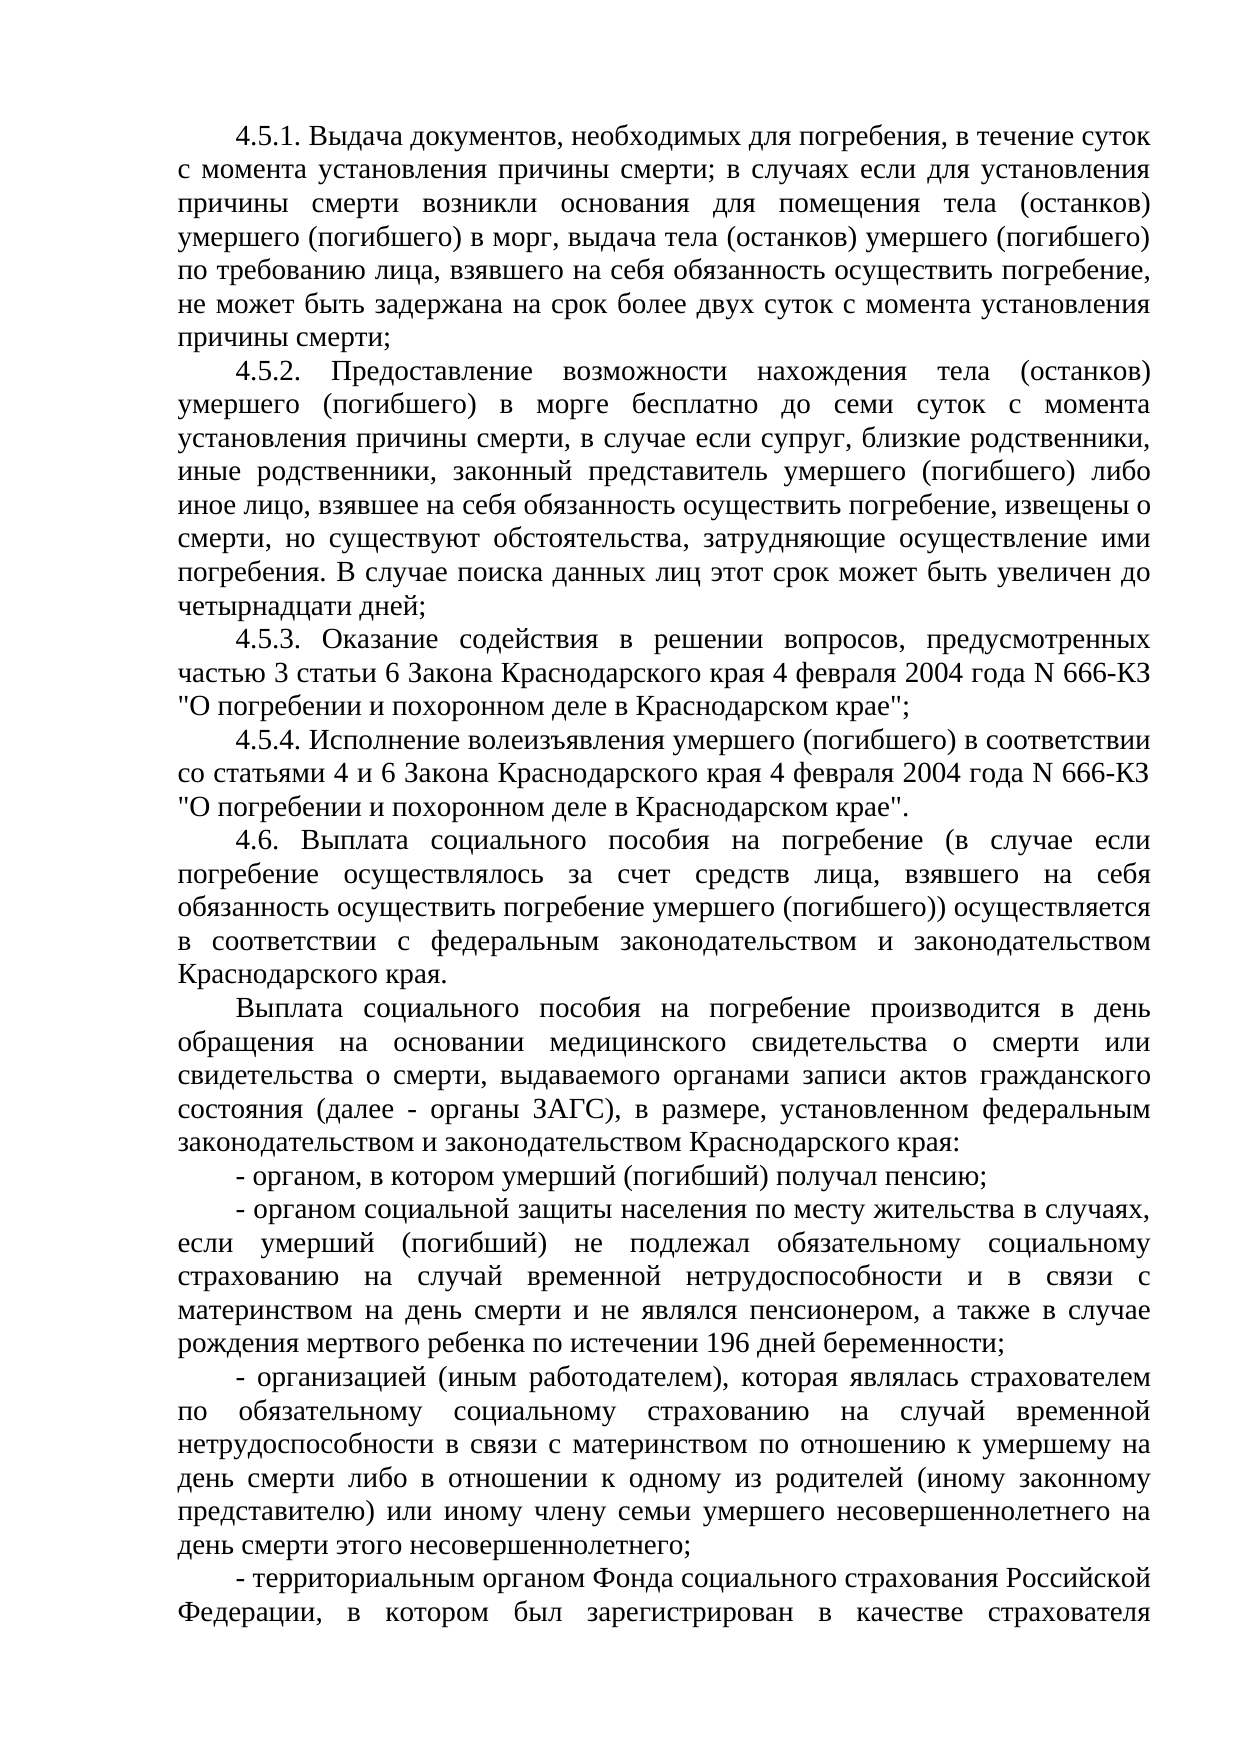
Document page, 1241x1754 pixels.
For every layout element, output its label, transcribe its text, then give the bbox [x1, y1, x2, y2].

text - органом, в котором умерший (погибший) получал пенсию; [177, 1158, 1152, 1191]
text 4.5.1. Выдача документов, необходимых для погребения, в течение суток с момента установления причины смерти; в случаях если для установления причины смерти возникли основания для помещения тела (останков) умершего (погибшего) в морг, выдача тела (останков) умершего (погибшего) по требованию лица, взявшего на себя обязанность осуществить погребение, не может быть задержана на срок более двух суток с момента установления причины смерти; [177, 118, 1152, 353]
text 4.5.2. Предоставление возможности нахождения тела (останков) умершего (погибшего) в морге бесплатно до семи суток с момента установления причины смерти, в случае если супруг, близкие родственники, иные родственники, законный представитель умершего (погибшего) либо иное лицо, взявшее на себя обязанность осуществить погребение, извещены о смерти, но существуют обстоятельства, затрудняющие осуществление ими погребения. В случае поиска данных лиц этот срок может быть увеличен до четырнадцати дней; [177, 353, 1152, 621]
text - организацией (иным работодателем), которая являлась страхователем по обязательному социальному страхованию на случай временной нетрудоспособности в связи с материнством по отношению к умершему на день смерти либо в отношении к одному из родителей (иному законному представителю) или иному члену семьи умершего несовершеннолетнего на день смерти этого несовершеннолетнего; [177, 1359, 1152, 1560]
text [177, 1560, 1152, 1627]
text 4.5.4. Исполнение волеизъявления умершего (погибшего) в соответствии со статьями 4 и 6 Закона Краснодарского края 4 февраля 2004 года N 666-КЗ "О погребении и похоронном деле в Краснодарском крае". [177, 722, 1152, 822]
text 4.6. Выплата социального пособия на погребение (в случае если погребение осуществлялось за счет средств лица, взявшего на себя обязанность осуществить погребение умершего (погибшего)) осуществляется в соответствии с федеральным законодательством и законодательством Краснодарского края. [177, 822, 1152, 990]
text Выплата социального пособия на погребение производится в день обращения на основании медицинского свидетельства о смерти или свидетельства о смерти, выдаваемого органами записи актов гражданского состояния (далее - органы ЗАГС), в размере, установленном федеральным законодательством и законодательством Краснодарского края: [177, 990, 1152, 1158]
text 4.5.3. Оказание содействия в решении вопросов, предусмотренных частью 3 статьи 6 Закона Краснодарского края 4 февраля 2004 года N 666-КЗ "О погребении и похоронном деле в Краснодарском крае"; [177, 621, 1152, 722]
text - органом социальной защиты населения по месту жительства в случаях, если умерший (погибший) не подлежал обязательному социальному страхованию на случай временной нетрудоспособности и в связи с материнством на день смерти и не являлся пенсионером, а также в случае рождения мертвого ребенка по истечении 196 дней беременности; [177, 1191, 1152, 1359]
